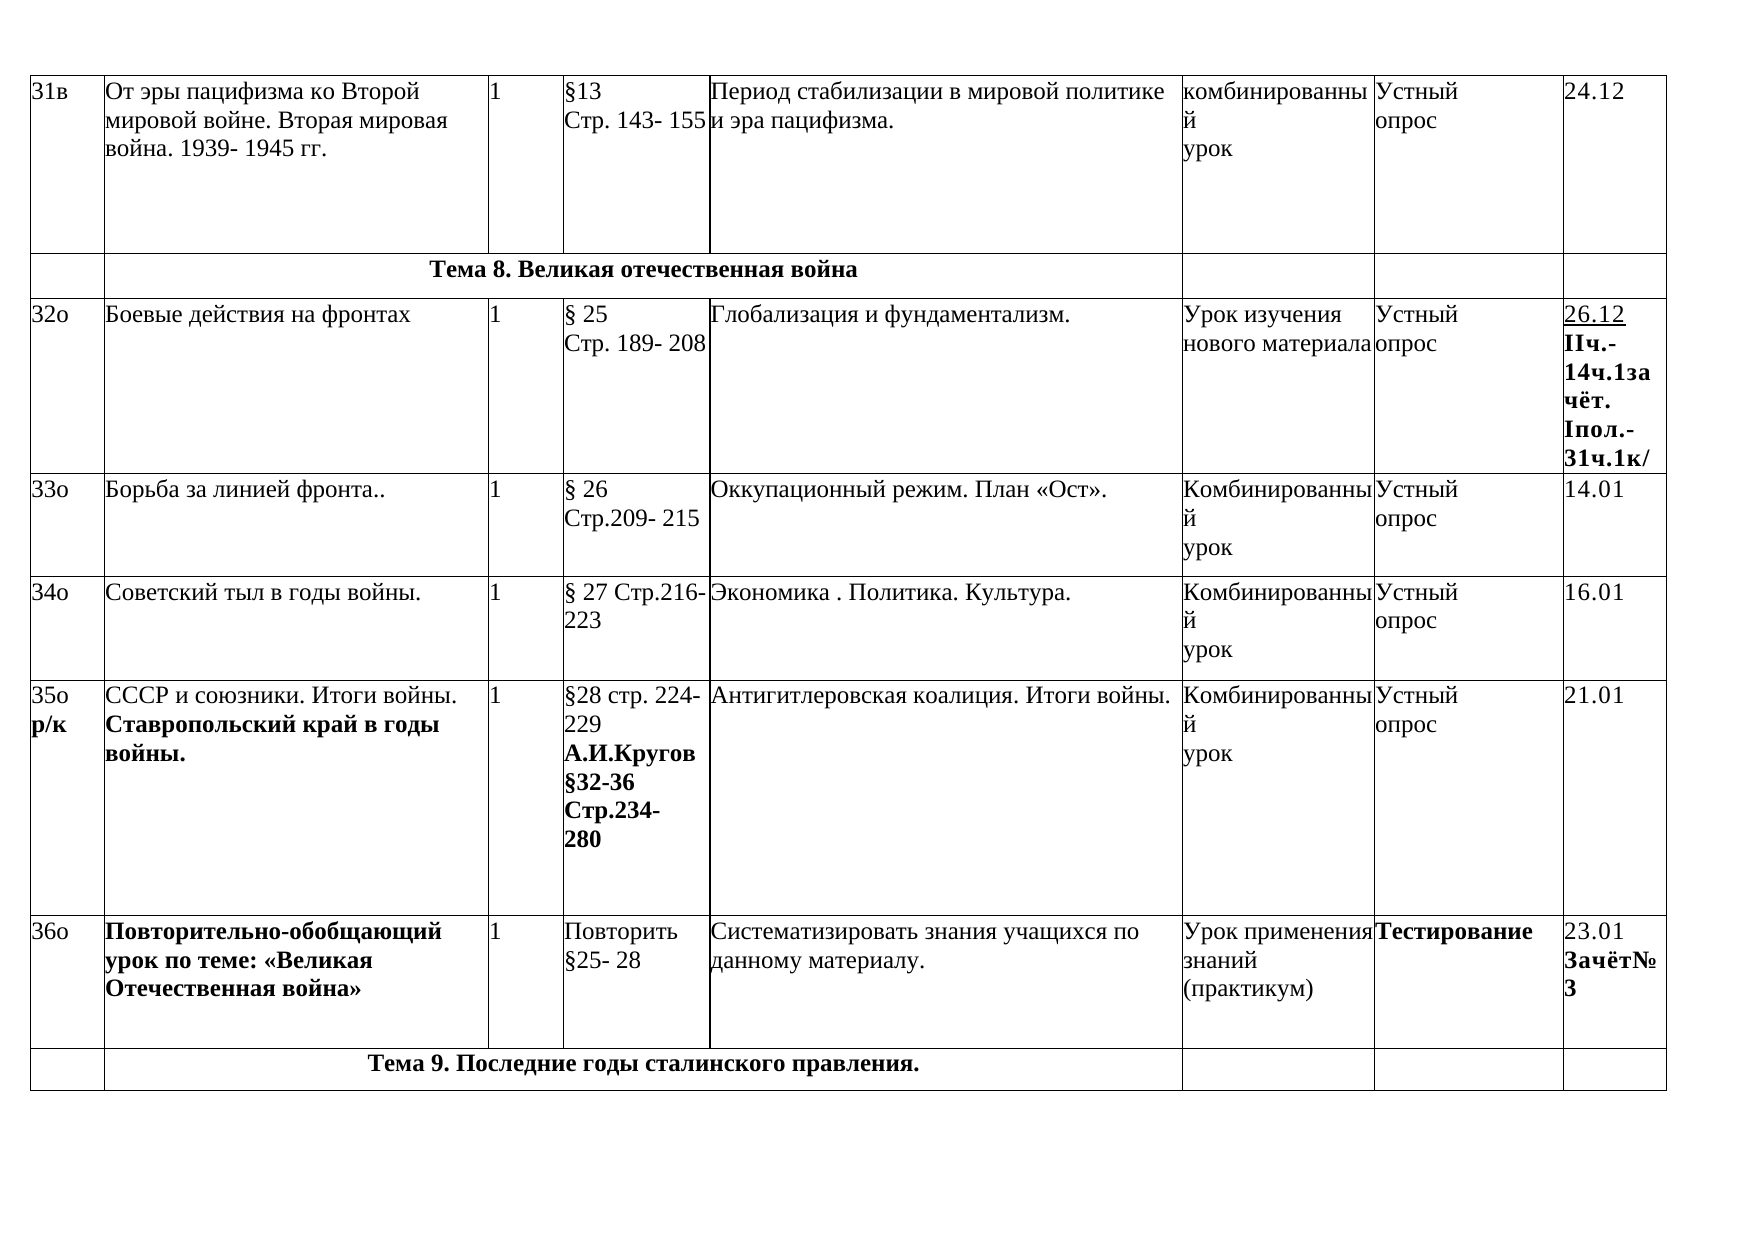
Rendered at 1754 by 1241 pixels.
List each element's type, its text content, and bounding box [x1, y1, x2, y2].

table_cell 24.12 [1564, 76, 1666, 253]
table_cell 21.01 [1564, 681, 1666, 915]
table_cell 1 [489, 76, 563, 253]
table_cell Боевые действия на фронтах [105, 299, 488, 473]
table_cell 31в [31, 76, 104, 253]
table_cell Урок применения знаний (практикум) [1183, 916, 1374, 1047]
table_cell [1375, 1049, 1563, 1090]
table_cell 1 [489, 681, 563, 915]
table_cell Глобализация и фундаментализм. [711, 299, 1182, 473]
table_cell Комбинированный урок [1183, 577, 1374, 679]
table_cell Борьба за линией фронта.. [105, 474, 488, 576]
table_cell Период стабилизации в мировой политике и эра пацифизма. [711, 76, 1182, 253]
table_cell Устный опрос [1375, 577, 1563, 679]
table_cell § 25 Стр. 189- 208 [564, 299, 709, 473]
table_cell 32о [31, 299, 104, 473]
table_cell Тестирование [1375, 916, 1563, 1047]
table_cell § 27 Стр.216-223 [564, 577, 709, 679]
table_cell Устный опрос [1375, 681, 1563, 915]
table_cell Комбинированный урок [1183, 681, 1374, 915]
table_cell Устный опрос [1375, 299, 1563, 473]
table_cell 34о [31, 577, 104, 679]
table_cell 16.01 [1564, 577, 1666, 679]
table_cell От эры пацифизма ко Второй мировой войне. Вторая мировая война. 1939- 1945 гг. [105, 76, 488, 253]
table_cell [1564, 1049, 1666, 1090]
table_cell [31, 254, 104, 298]
table_cell [1564, 254, 1666, 298]
table_cell 26.12 IIч.-14ч.1зачёт. Iпол.-31ч.1к/р2зачёта [1564, 299, 1666, 473]
table_cell §28 стр. 224- 229 А.И.Кругов §32-36 Стр.234- 280 [564, 681, 709, 915]
table_cell 1 [489, 916, 563, 1047]
table_cell Тема 8. Великая отечественная война [105, 254, 1182, 298]
table_cell Экономика . Политика. Культура. [711, 577, 1182, 679]
table_cell §13 Стр. 143- 155 [564, 76, 709, 253]
table_cell 1 [489, 474, 563, 576]
table_cell СССР и союзники. Итоги войны. Ставропольский край в годы войны. [105, 681, 488, 915]
table_cell Оккупационный режим. План «Ост». [711, 474, 1182, 576]
table_cell 1 [489, 577, 563, 679]
table_cell 36о [31, 916, 104, 1047]
table_cell Устный опрос [1375, 474, 1563, 576]
table_cell 14.01 [1564, 474, 1666, 576]
table_cell [31, 1049, 104, 1090]
table_cell Комбинированный урок [1183, 474, 1374, 576]
table_cell [1183, 254, 1374, 298]
table_cell Антигитлеровская коалиция. Итоги войны. [711, 681, 1182, 915]
table_cell Повторить §25- 28 [564, 916, 709, 1047]
table_cell Урок изучения нового материала [1183, 299, 1374, 473]
table_cell [1183, 1049, 1374, 1090]
table_cell Советский тыл в годы войны. [105, 577, 488, 679]
table_cell 23.01 Зачёт№3 [1564, 916, 1666, 1047]
table_cell 1 [489, 299, 563, 473]
table_cell Тема 9. Последние годы сталинского правления. [105, 1049, 1182, 1090]
table_cell [1375, 254, 1563, 298]
table_cell Систематизировать знания учащихся по данному материалу. [711, 916, 1182, 1047]
table_cell Повторительно-обобщающий урок по теме: «Великая Отечественная война» [105, 916, 488, 1047]
table_cell 35о p/к [31, 681, 104, 915]
table_cell § 26 Стр.209- 215 [564, 474, 709, 576]
table_cell Устный опрос [1375, 76, 1563, 253]
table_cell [1183, 76, 1374, 253]
table_cell 33о [31, 474, 104, 576]
